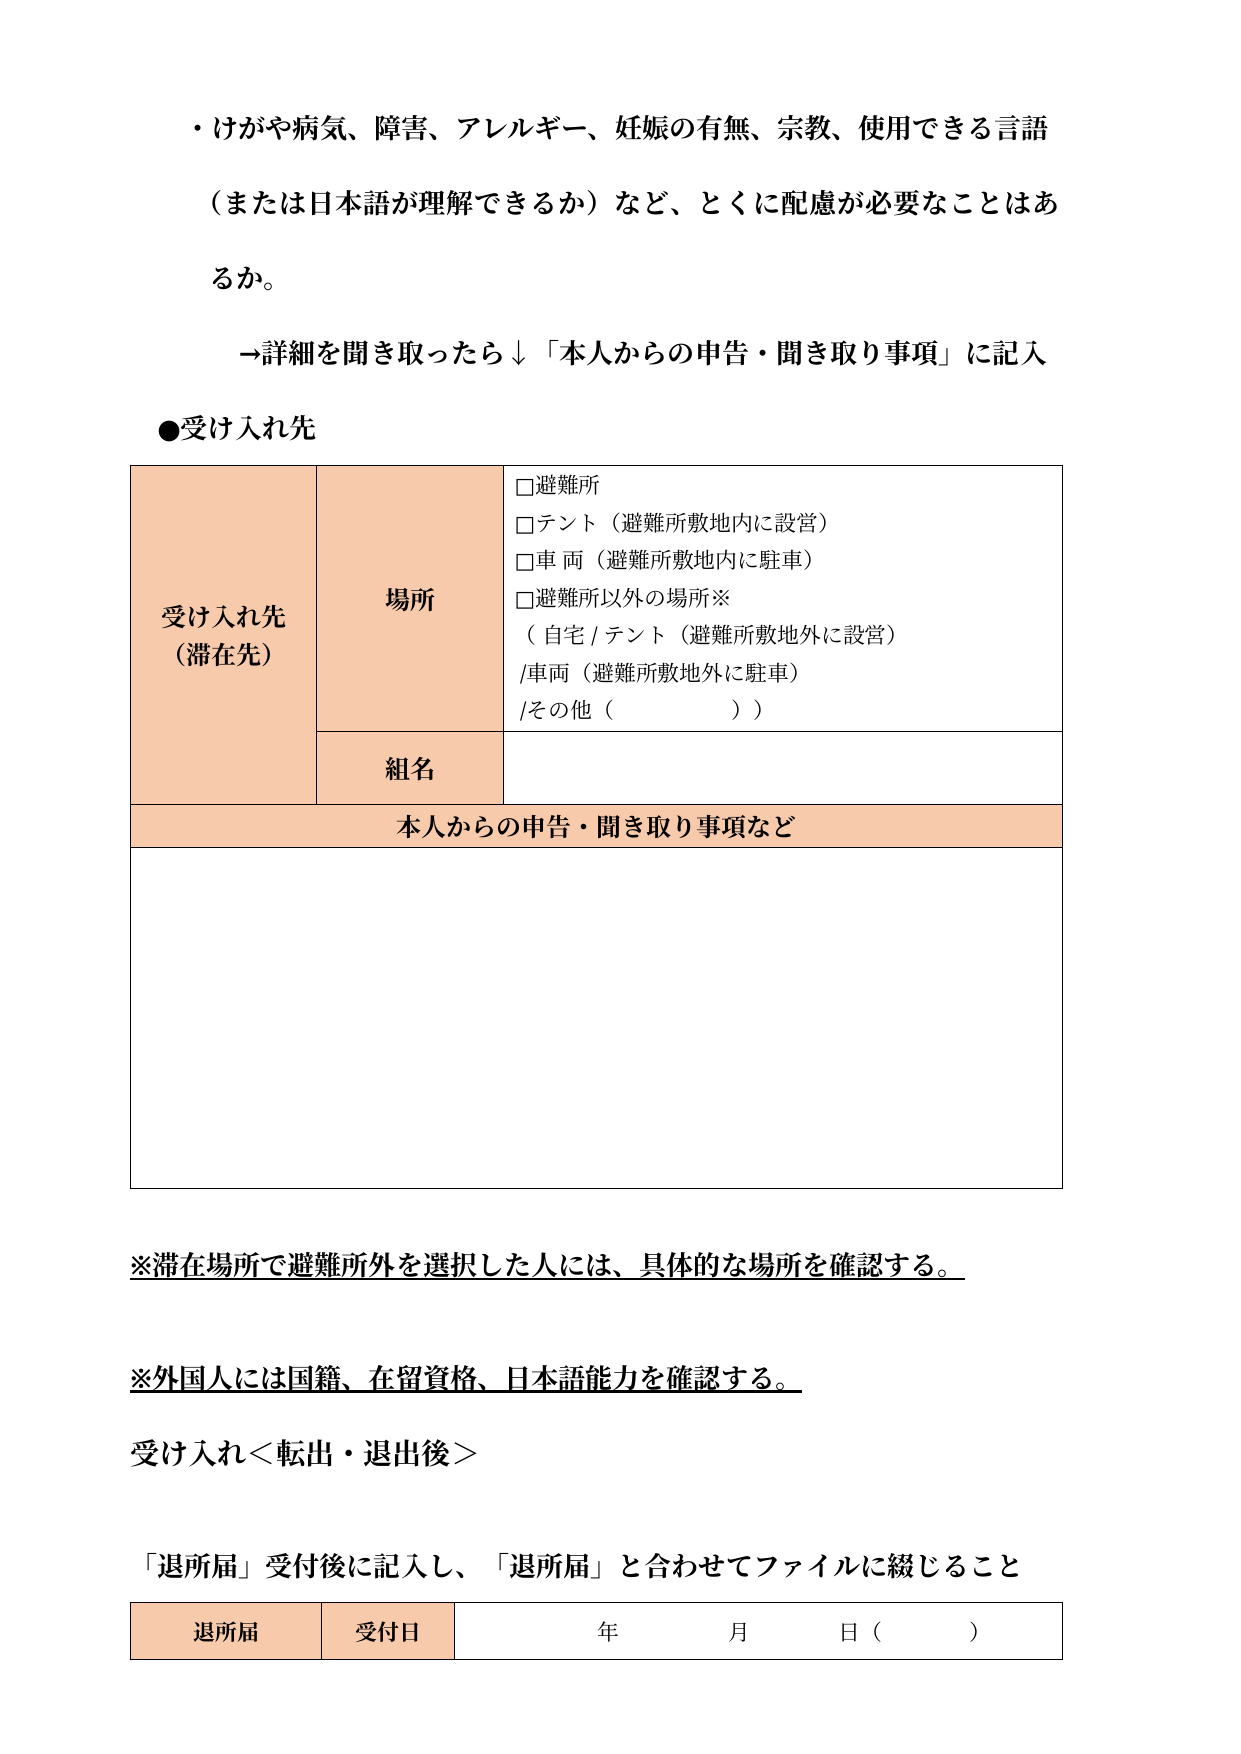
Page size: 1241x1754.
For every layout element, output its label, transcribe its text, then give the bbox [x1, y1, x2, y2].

text →詳細を聞き取ったら↓「本人からの申告・聞き取り事項」に記入 [130, 314, 1063, 389]
table_header 場所 [317, 466, 503, 731]
table_header 年 月 日（ ） [455, 1603, 1062, 1659]
text ※滞在場所で避難所外を選択した人には、具体的な場所を確認する。 [130, 1227, 1063, 1302]
table_cell 本人からの申告・聞き取り事項など [131, 805, 1062, 847]
text （または日本語が理解できるか）など、とくに配慮が必要なことはあ るか。 [196, 164, 1063, 314]
text 「退所届」受付後に記入し、「退所届」と合わせてファイルに綴じること [130, 1527, 1063, 1602]
table_header 受け入れ先 （滞在先） [131, 466, 316, 804]
table_cell [504, 732, 1062, 804]
text ※外国人には国籍、在留資格、日本語能力を確認する。 [130, 1339, 1063, 1414]
table_cell [131, 848, 1062, 1188]
table_header □避難所 □テント（避難所敷地内に設営） □車 両（避難所敷地内に駐車） □避難所以外の場所※ （ 自宅 / テント（避難所敷地外に設営） /車両（避難所敷地外に駐車） /その他（ ）） [504, 466, 1062, 731]
table_header 受付日 [322, 1603, 454, 1659]
text 受け入れ＜転出・退出後＞ [130, 1414, 1063, 1489]
table_cell 組名 [317, 732, 503, 804]
table_header 退所届 [131, 1603, 321, 1659]
text ●受け入れ先 [130, 389, 1063, 464]
text ・けがや病気、障害、アレルギー、妊娠の有無、宗教、使用できる言語 [130, 89, 1063, 164]
